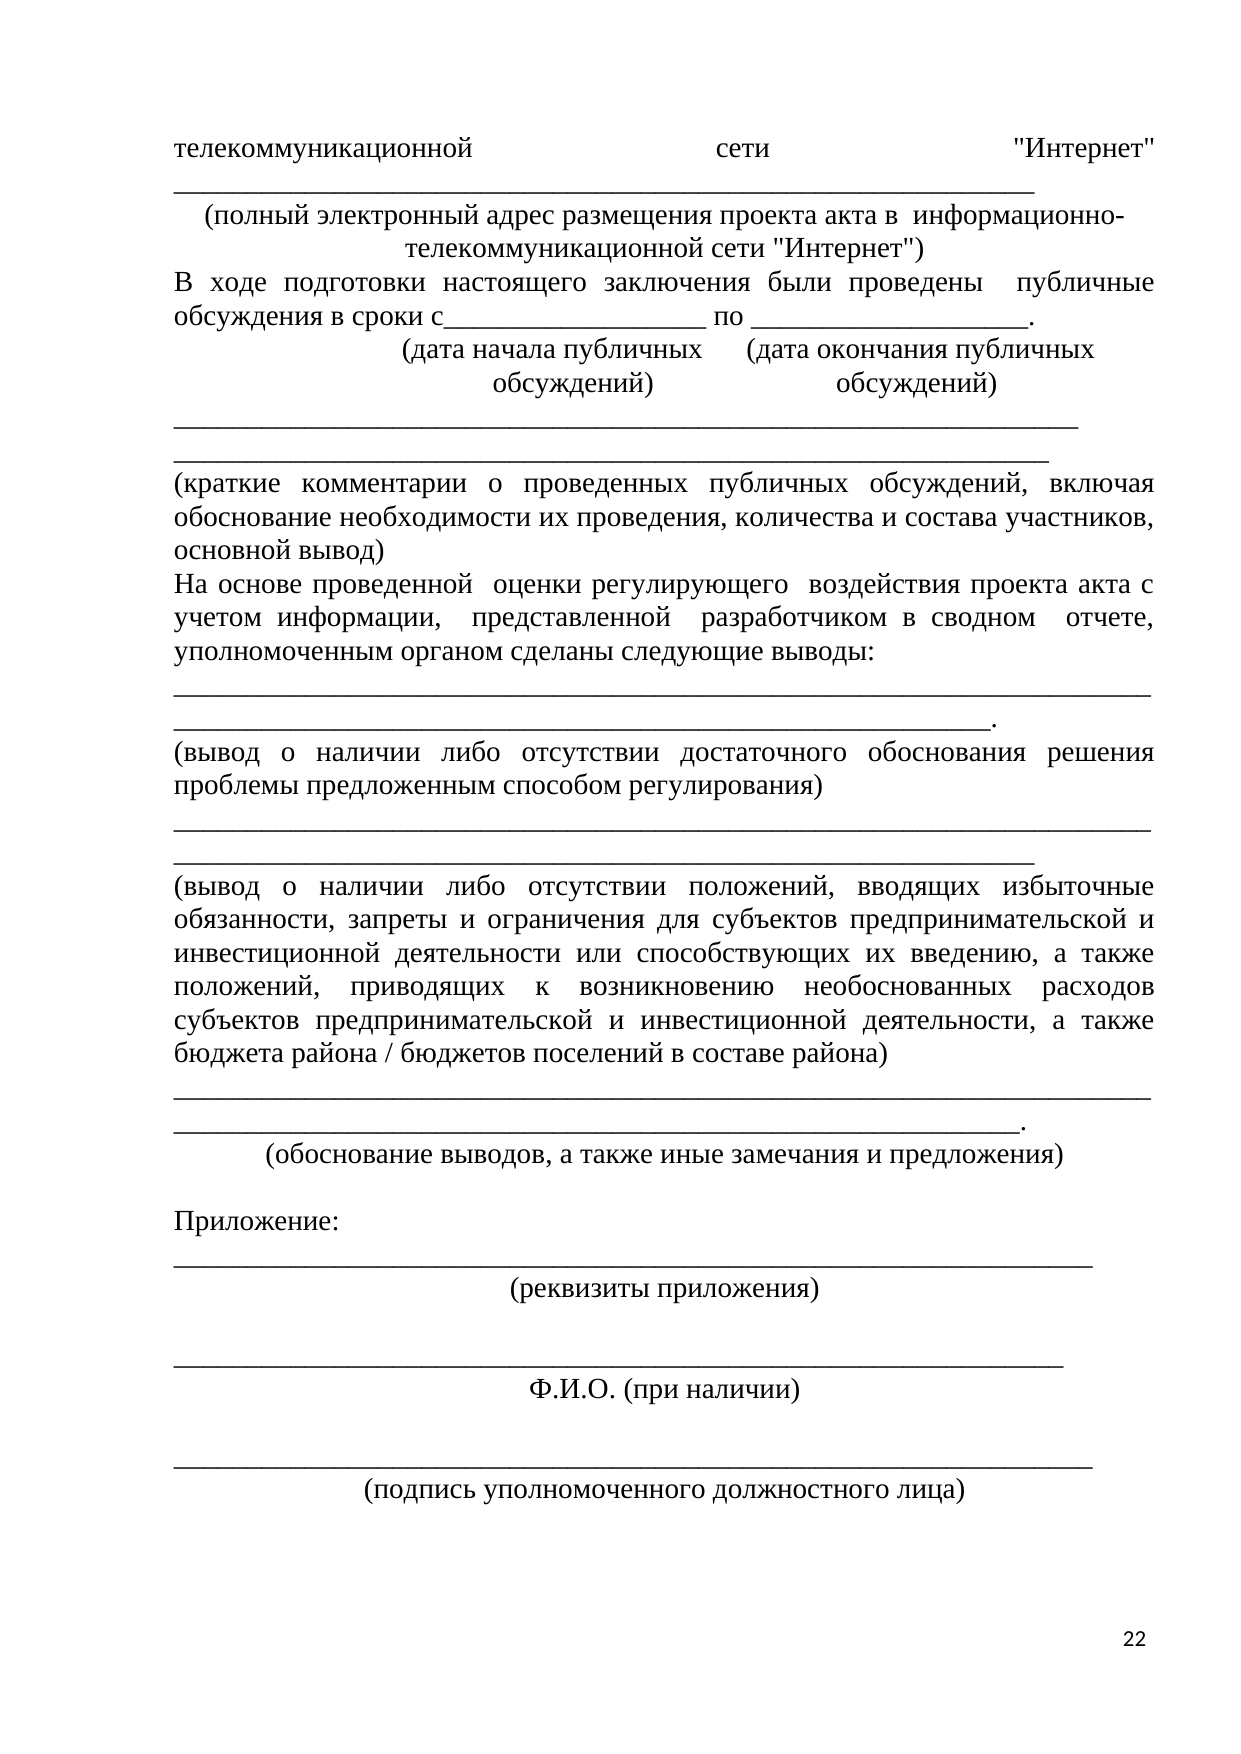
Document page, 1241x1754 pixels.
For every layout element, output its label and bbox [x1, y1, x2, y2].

table_header [163, 130, 1167, 1606]
